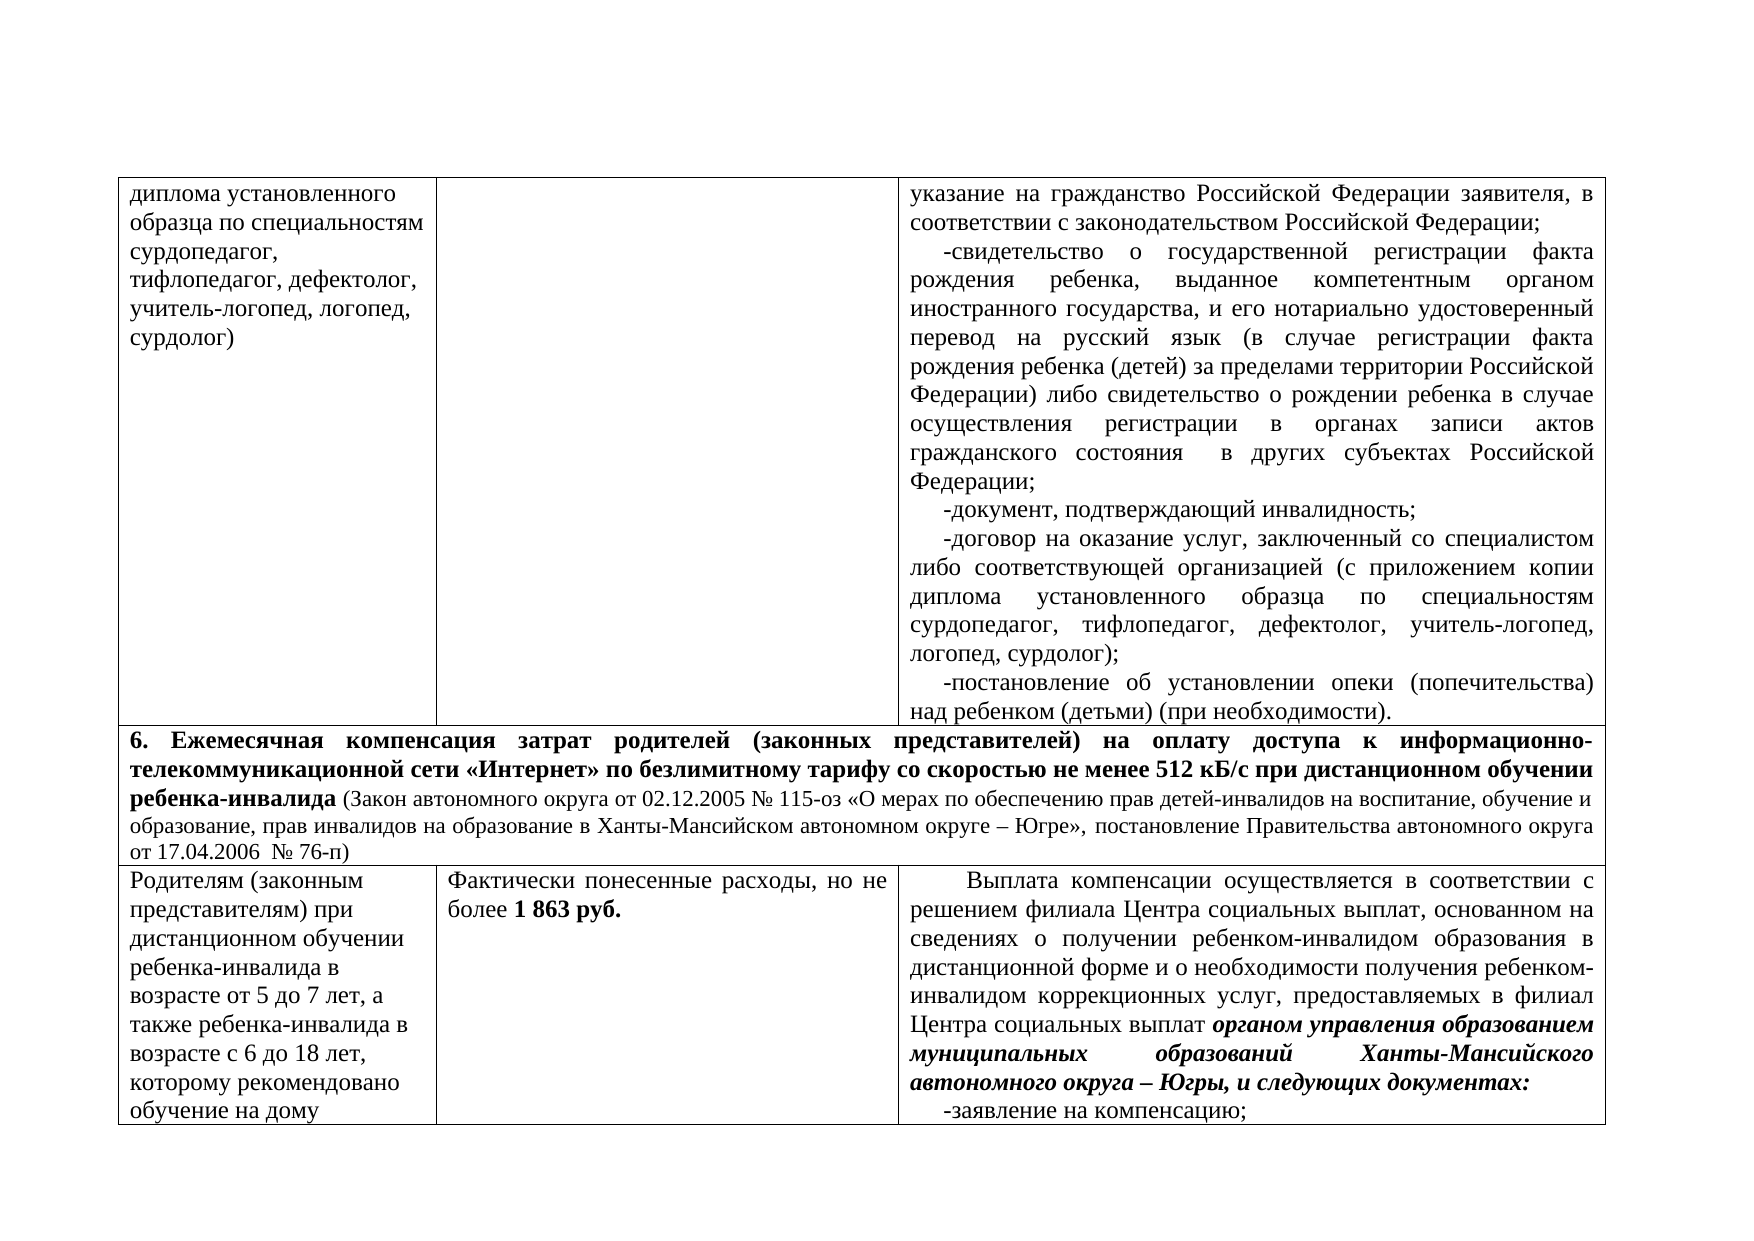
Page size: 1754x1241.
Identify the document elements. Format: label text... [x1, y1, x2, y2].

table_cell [437, 178, 898, 724]
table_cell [437, 866, 898, 1124]
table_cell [899, 866, 1605, 1124]
table_cell 6. Ежемесячная компенсация затрат родителей (законных представителей) на оплату доступа к информационно-телекоммуникационной сети «Интернет» по безлимитному тарифу со скоростью не менее 512 кБ/с при дистанционном обучении ребенка-инвалида (Закон автономного округа от 02.12.2005 № 115-оз «О мерах по обеспечению прав детей-инвалидов на воспитание, обучение и образование, прав инвалидов на образование в Ханты-Мансийском автономном округе – Югре», постановление Правительства автономного округа от 17.04.2006 № 76-п) [119, 726, 1605, 864]
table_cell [119, 866, 436, 1124]
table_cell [119, 178, 436, 724]
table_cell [899, 178, 1605, 724]
